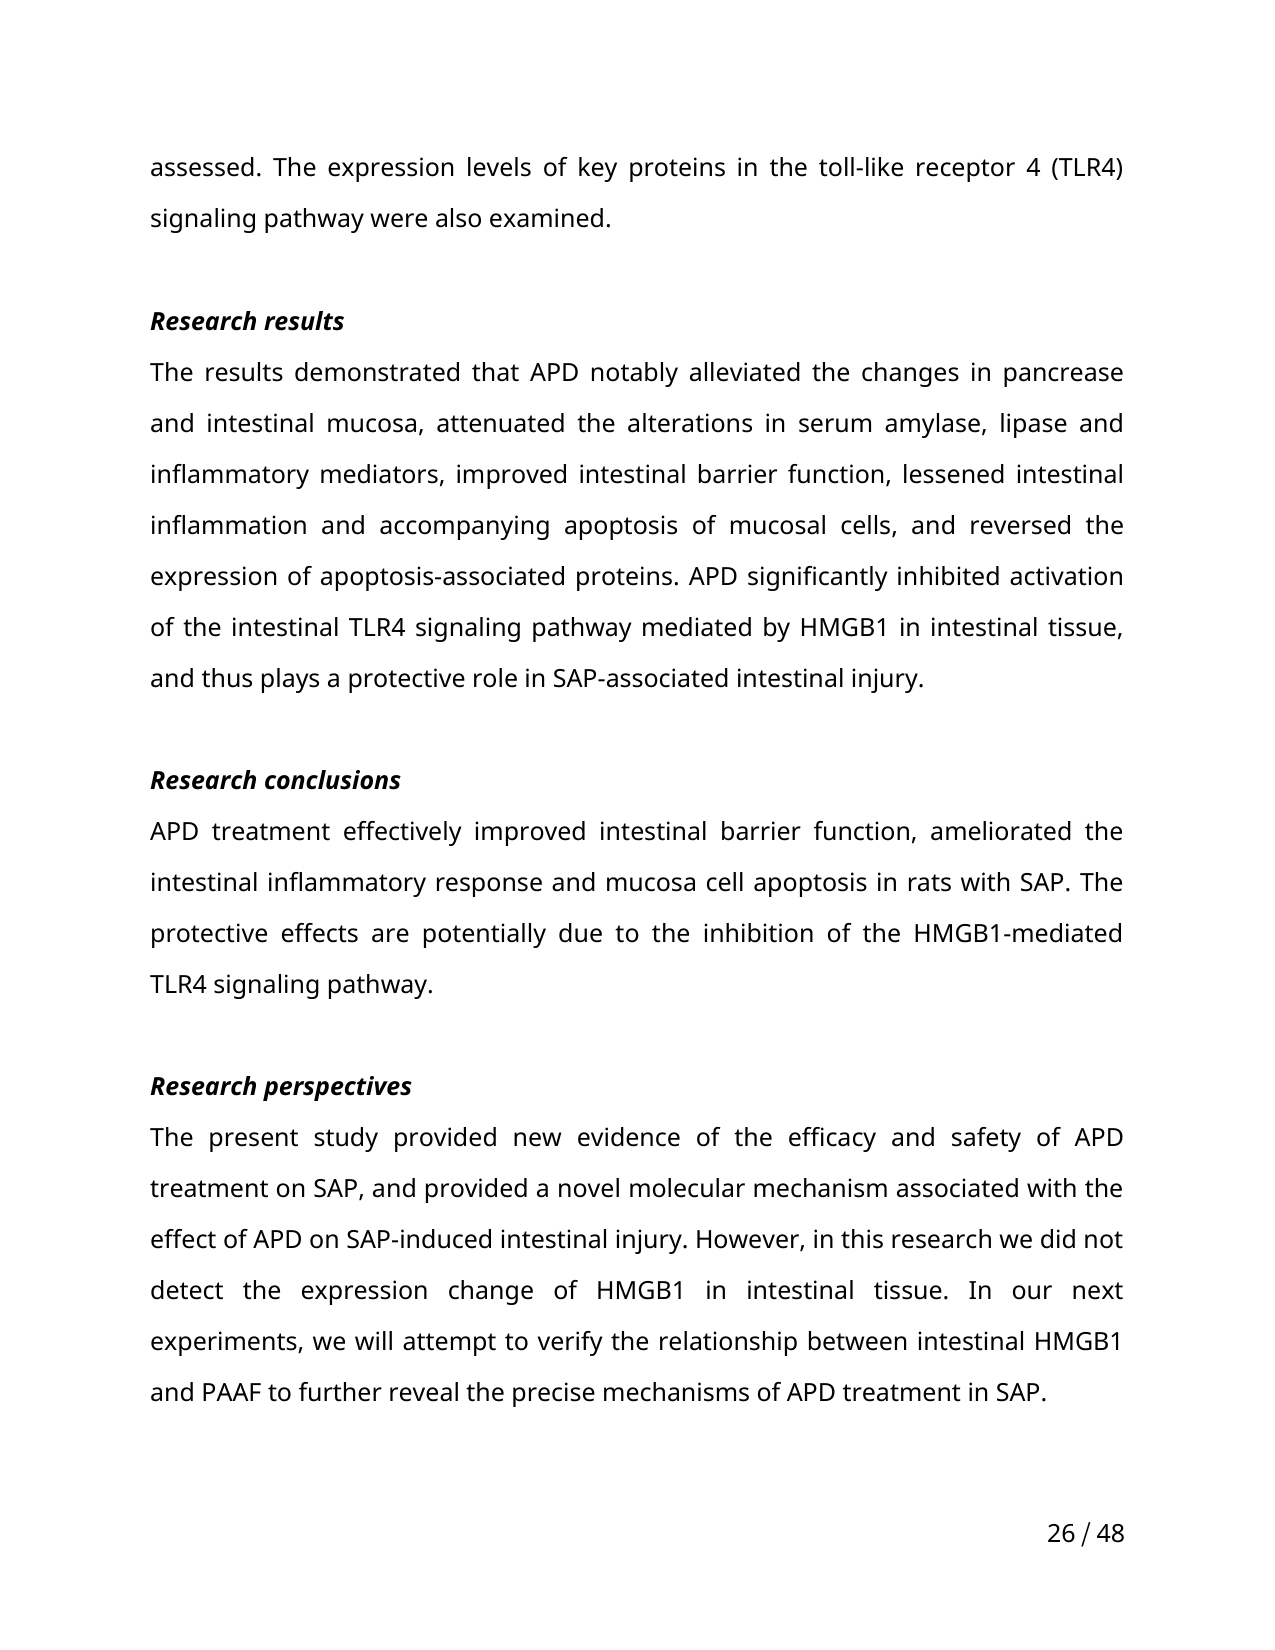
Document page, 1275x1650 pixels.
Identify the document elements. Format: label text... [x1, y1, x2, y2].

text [150, 150, 1125, 235]
text APD treatment effectively improved intestinal barrier function, ameliorated the intestinal inflammatory response and mucosa cell apoptosis in rats with SAP. The protective effects are potentially due to the inhibition of the HMGB1-mediated TLR4 signaling pathway. [150, 813, 1125, 1001]
text Research results [150, 303, 1125, 337]
text The results demonstrated that APD notably alleviated the changes in pancrease and intestinal mucosa, attenuated the alterations in serum amylase, lipase and inflammatory mediators, improved intestinal barrier function, lessened intestinal inflammation and accompanying apoptosis of mucosal cells, and reversed the expression of apoptosis-associated proteins. APD significantly inhibited activation of the intestinal TLR4 signaling pathway mediated by HMGB1 in intestinal tissue, and thus plays a protective role in SAP-associated intestinal injury. [150, 354, 1125, 694]
text The present study provided new evidence of the efficacy and safety of APD treatment on SAP, and provided a novel molecular mechanism associated with the effect of APD on SAP-induced intestinal injury. However, in this research we did not detect the expression change of HMGB1 in intestinal tissue. In our next experiments, we will attempt to verify the relationship between intestinal HMGB1 and PAAF to further reveal the precise mechanisms of APD treatment in SAP. [150, 1120, 1125, 1409]
text Research perspectives [150, 1069, 1125, 1103]
text Research conclusions [150, 762, 1125, 797]
